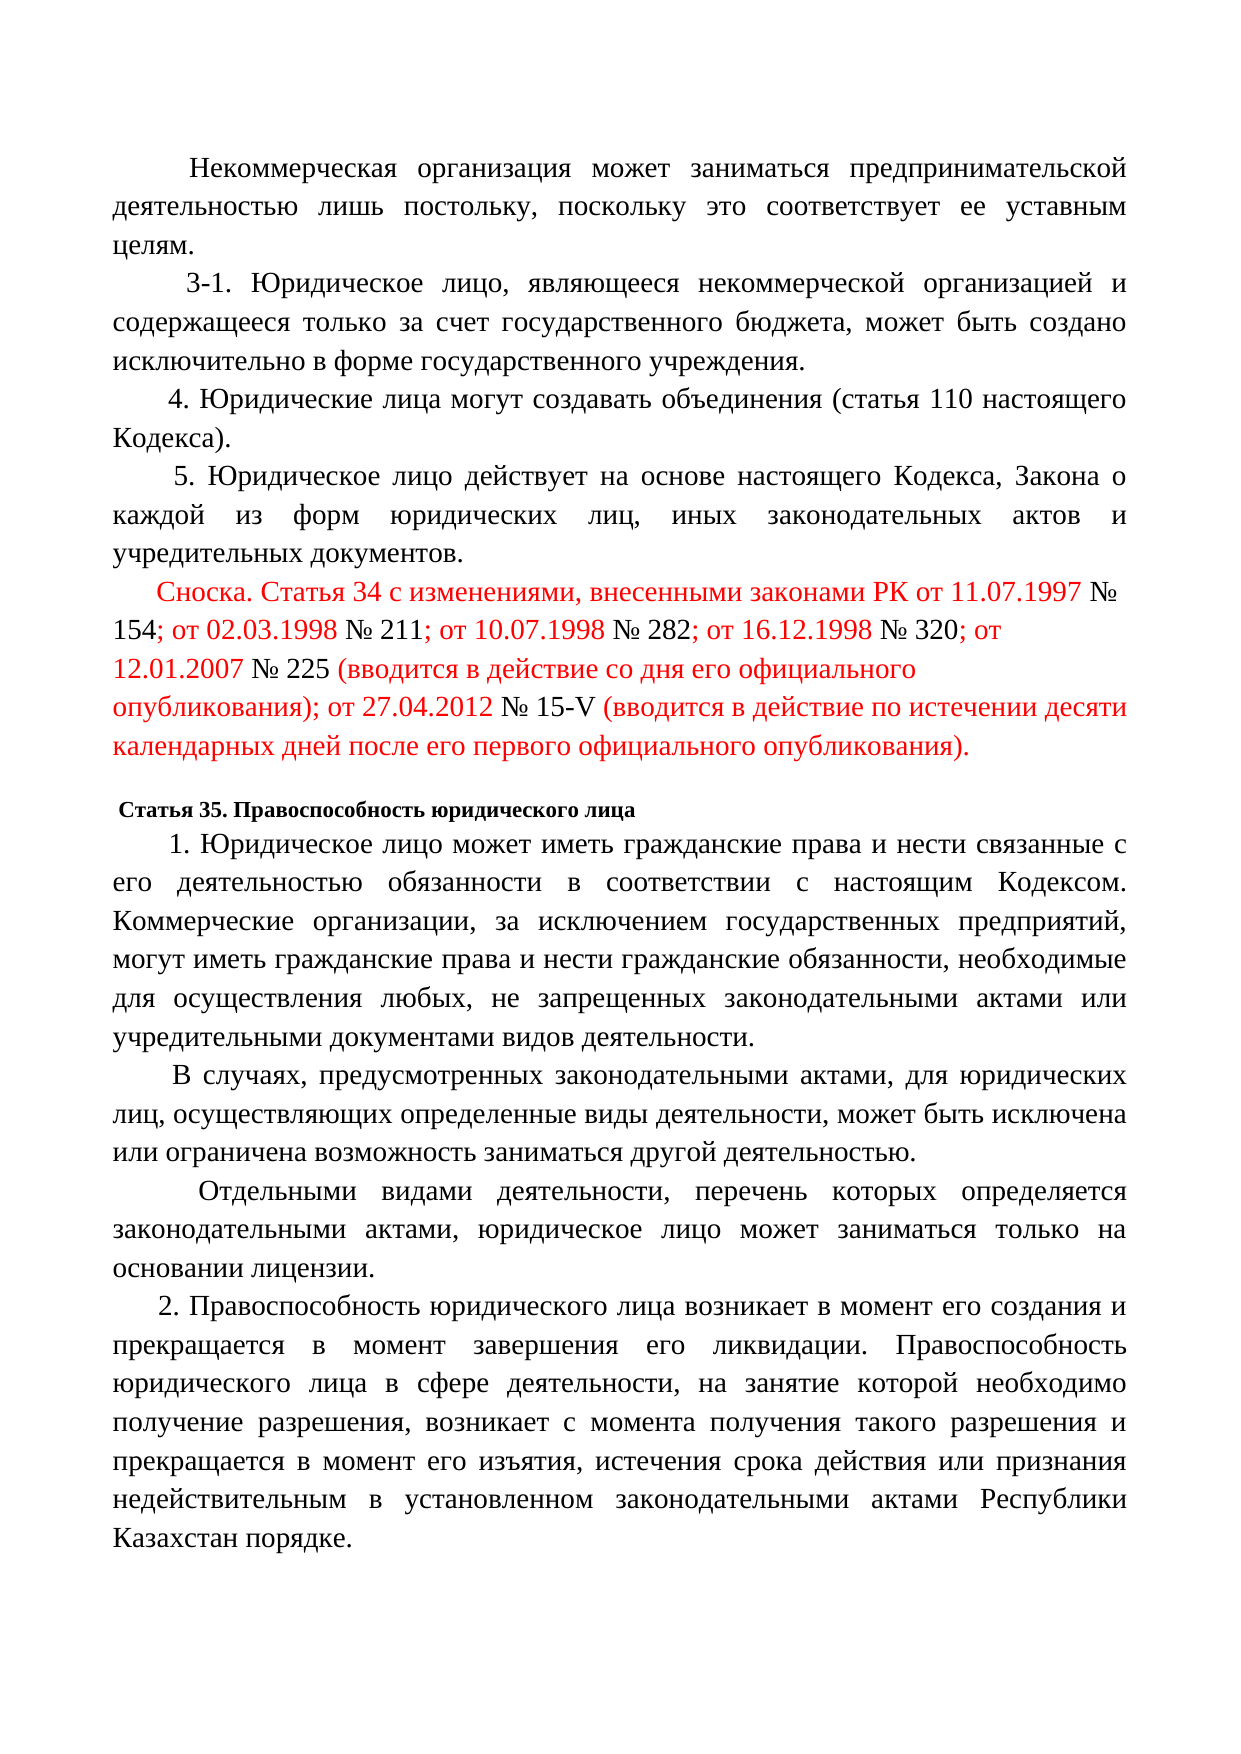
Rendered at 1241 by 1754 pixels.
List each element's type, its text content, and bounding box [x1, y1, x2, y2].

text Статья 35. Правоспособность юридического лица [112, 796, 1128, 822]
text 5. Юридическое лицо действует на основе настоящего Кодекса, Закона о каждой из форм юридических лиц, иных законодательных актов и учредительных документов. [112, 458, 1128, 569]
text 1. Юридическое лицо может иметь гражданские права и нести связанные с его деятельностью обязанности в соответствии с настоящим Кодексом. Коммерческие организации, за исключением государственных предприятий, могут иметь гражданские права и нести гражданские обязанности, необходимые для осуществления любых, не запрещенных законодательными актами или учредительными документами видов деятельности. [112, 826, 1128, 1052]
text 4. Юридические лица могут создавать объединения (статья 110 настоящего Кодекса). [112, 381, 1128, 453]
text 2. Правоспособность юридического лица возникает в момент его создания и прекращается в момент завершения его ликвидации. Правоспособность юридического лица в сфере деятельности, на занятие которой необходимо получение разрешения, возникает с момента получения такого разрешения и прекращается в момент его изъятия, истечения срока действия или признания недействительным в установленном законодательными актами Республики Казахстан порядке. [112, 1288, 1128, 1553]
text Отдельными видами деятельности, перечень которых определяется законодательными актами, юридическое лицо может заниматься только на основании лицензии. [112, 1173, 1128, 1283]
text Некоммерческая организация может заниматься предпринимательской деятельностью лишь постольку, поскольку это соответствует ее уставным целям. [112, 150, 1128, 261]
text Сноска. Статья 34 с изменениями, внесенными законами РК от 11.07.1997 № 154; от 02.03.1998 № 211; от 10.07.1998 № 282; от 16.12.1998 № 320; от 12.01.2007 № 225 (вводится в действие со дня его официального опубликования); от 27.04.2012 № 15-V (вводится в действие по истечении десяти календарных дней после его первого официального опубликования). [112, 574, 1128, 792]
text 3-1. Юридическое лицо, являющееся некоммерческой организацией и содержащееся только за счет государственного бюджета, может быть создано исключительно в форме государственного учреждения. [112, 266, 1128, 376]
text В случаях, предусмотренных законодательными актами, для юридических лиц, осуществляющих определенные виды деятельности, может быть исключена или ограничена возможность заниматься другой деятельностью. [112, 1057, 1128, 1168]
